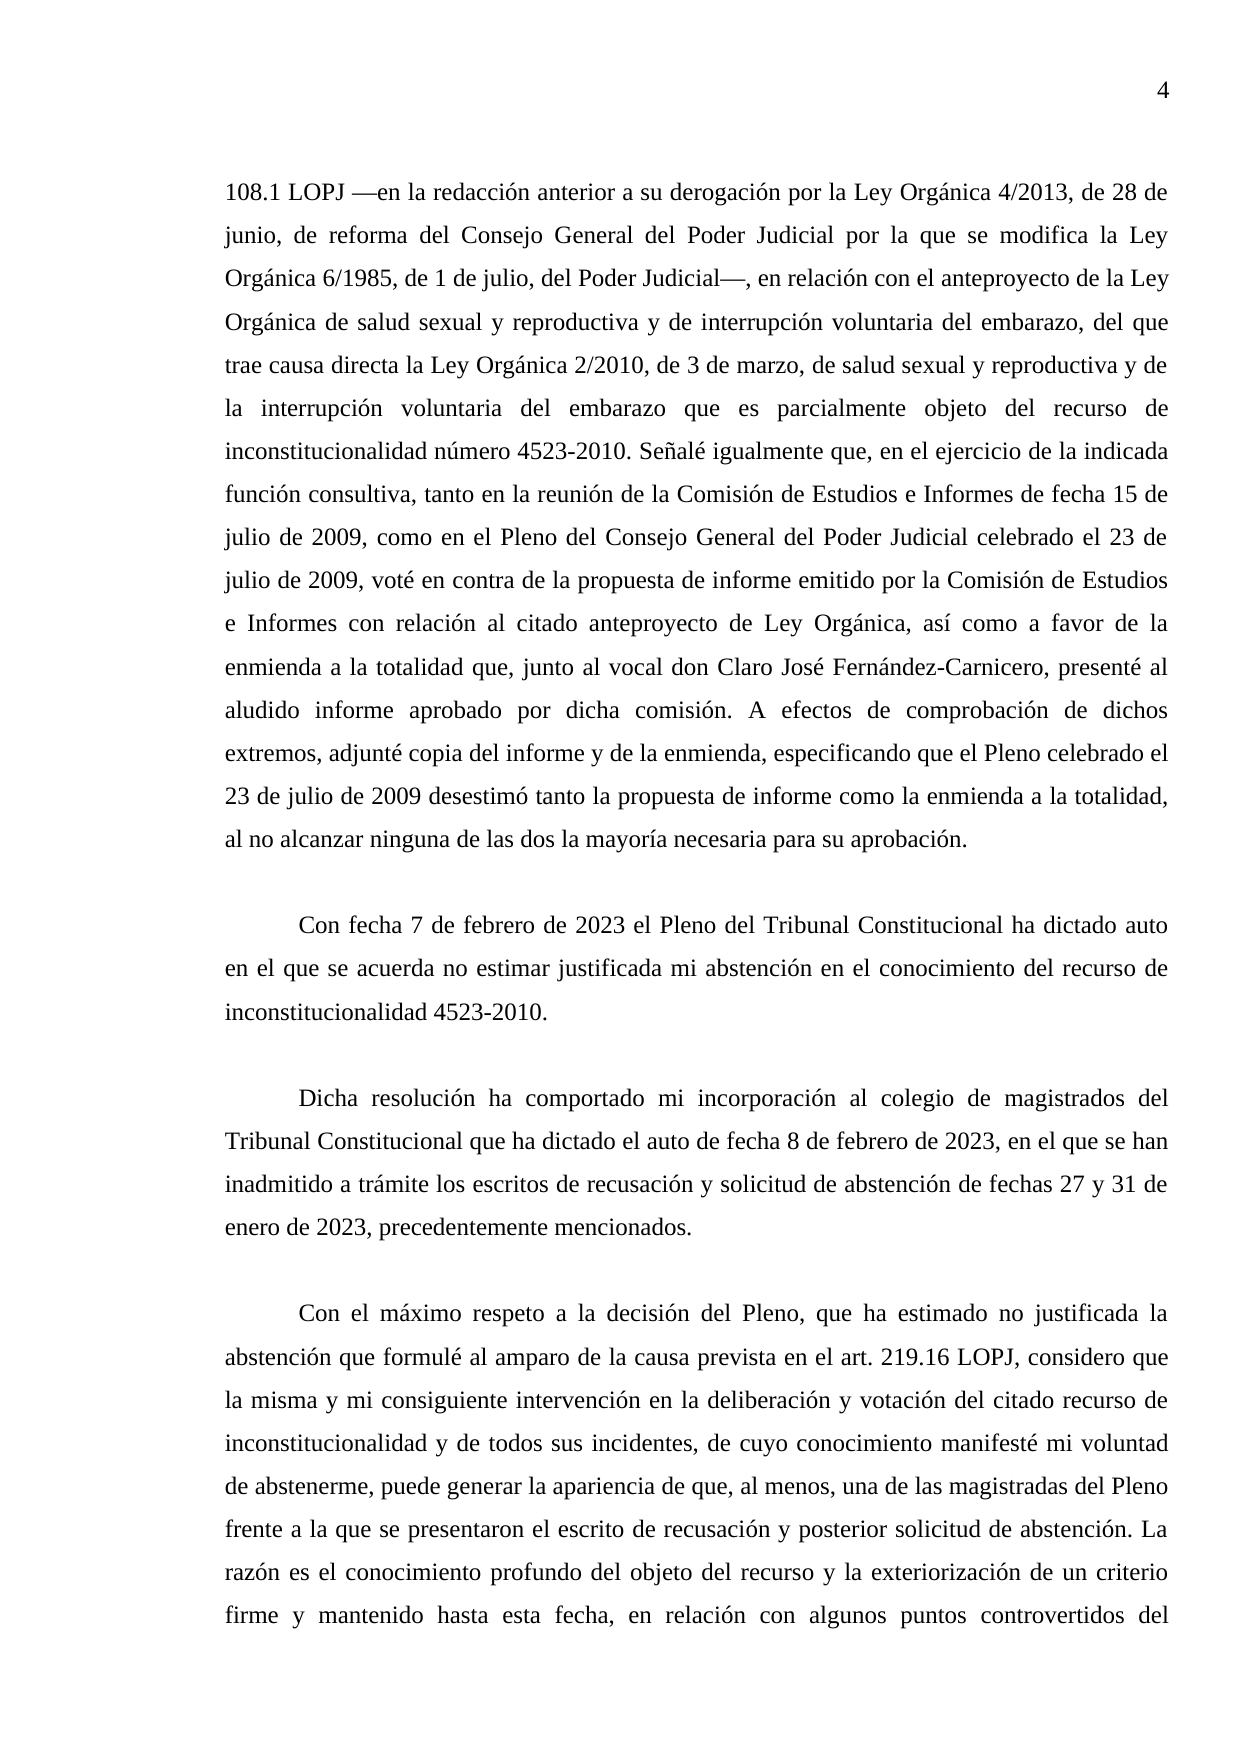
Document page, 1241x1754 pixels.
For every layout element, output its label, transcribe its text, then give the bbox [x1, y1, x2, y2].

text Dicha resolución ha comportado mi incorporación al colegio de magistrados del Tribunal Constitucional que ha dictado el auto de fecha 8 de febrero de 2023, en el que se han inadmitido a trámite los escritos de recusación y solicitud de abstención de fechas 27 y 31 de enero de 2023, precedentemente mencionados. [224, 1083, 1169, 1241]
text Con fecha 7 de febrero de 2023 el Pleno del Tribunal Constitucional ha dictado auto en el que se acuerda no estimar justificada mi abstención en el conocimiento del recurso de inconstitucionalidad 4523-2010. [224, 910, 1169, 1025]
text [224, 177, 1169, 853]
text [224, 1298, 1169, 1629]
